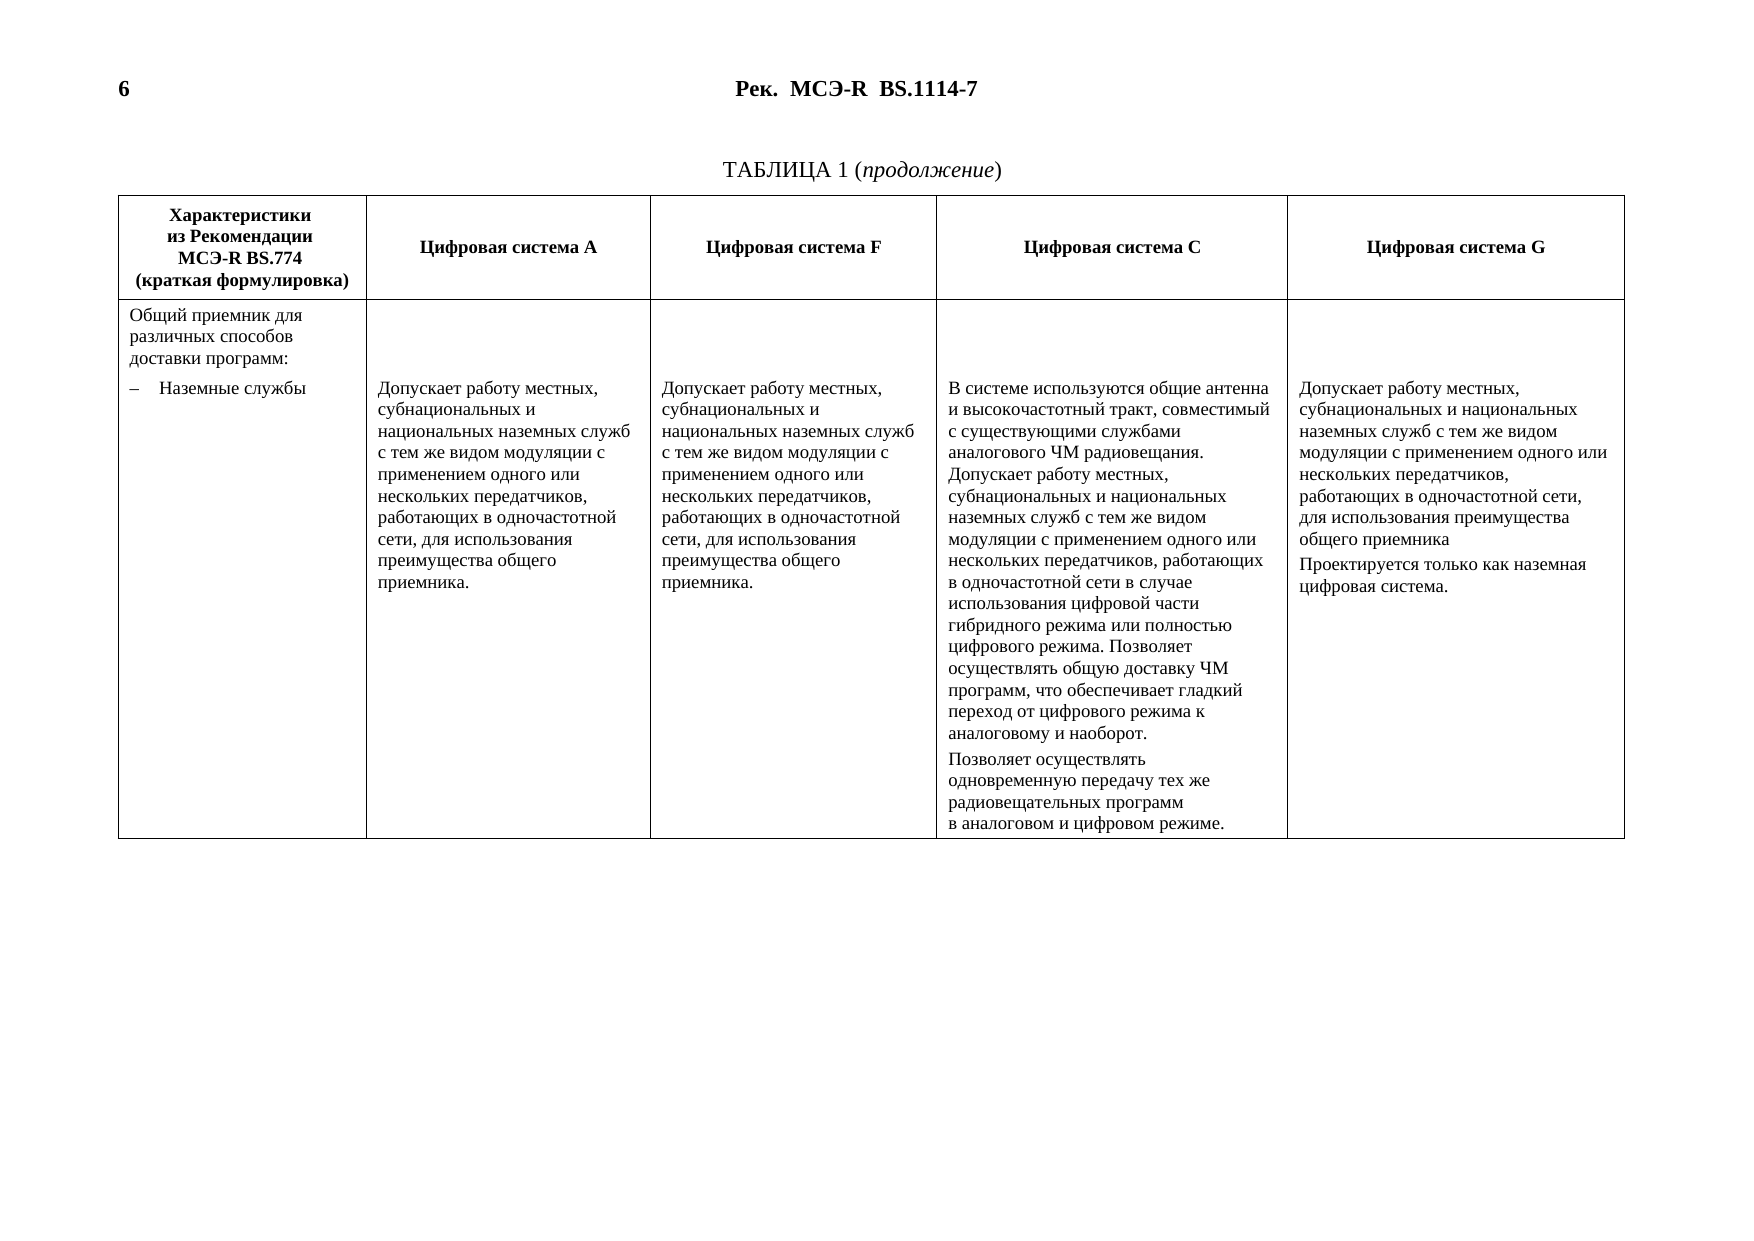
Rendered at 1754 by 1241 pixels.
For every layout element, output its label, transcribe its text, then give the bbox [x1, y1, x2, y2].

table_header Цифровая система C [937, 196, 1287, 298]
table_cell Допускает работу местных, субнациональных и национальных наземных служб с тем же видом модуляции с применением одного или нескольких передатчиков, работающих в одночастотной сети, для использования преимущества общего приемника Проектируется только как наземная цифровая система. [1288, 373, 1624, 838]
table_cell [1288, 300, 1624, 372]
table_cell – Наземные службы [119, 373, 366, 838]
table_header Характеристики из Рекомендации МСЭ-R BS.774 (краткая формулировка) [119, 196, 366, 298]
table_cell Допускает работу местных, субнациональных и национальных наземных служб с тем же видом модуляции с применением одного или нескольких передатчиков, работающих в одночастотной сети, для использования преимущества общего приемника. [651, 373, 936, 838]
table_header Цифровая система G [1288, 196, 1624, 298]
table_cell [937, 300, 1287, 372]
table_cell [651, 300, 936, 372]
table_cell [367, 300, 650, 372]
table_cell Общий приемник для различных способов доставки программ: [119, 300, 366, 372]
text ТАБЛИЦА 1 (продолжение) [118, 156, 1606, 182]
table_cell Допускает работу местных, субнациональных и национальных наземных служб с тем же видом модуляции с применением одного или нескольких передатчиков, работающих в одночастотной сети, для использования преимущества общего приемника. [367, 373, 650, 838]
table_header Цифровая система F [651, 196, 936, 298]
table_header Цифровая система A [367, 196, 650, 298]
table_cell В системе используются общие антенна и высокочастотный тракт, совместимый с существующими службами аналогового ЧМ радиовещания. Допускает работу местных, субнациональных и национальных наземных служб с тем же видом модуляции с применением одного или нескольких передатчиков, работающих в одночастотной сети в случае использования цифровой части гибридного режима или полностью цифрового режима. Позволяет осуществлять общую доставку ЧМ программ, что обеспечивает гладкий переход от цифрового режима к аналоговому и наоборот. Позволяет осуществлять одновременную передачу тех же радиовещательных программ в аналоговом и цифровом режиме. [937, 373, 1287, 838]
